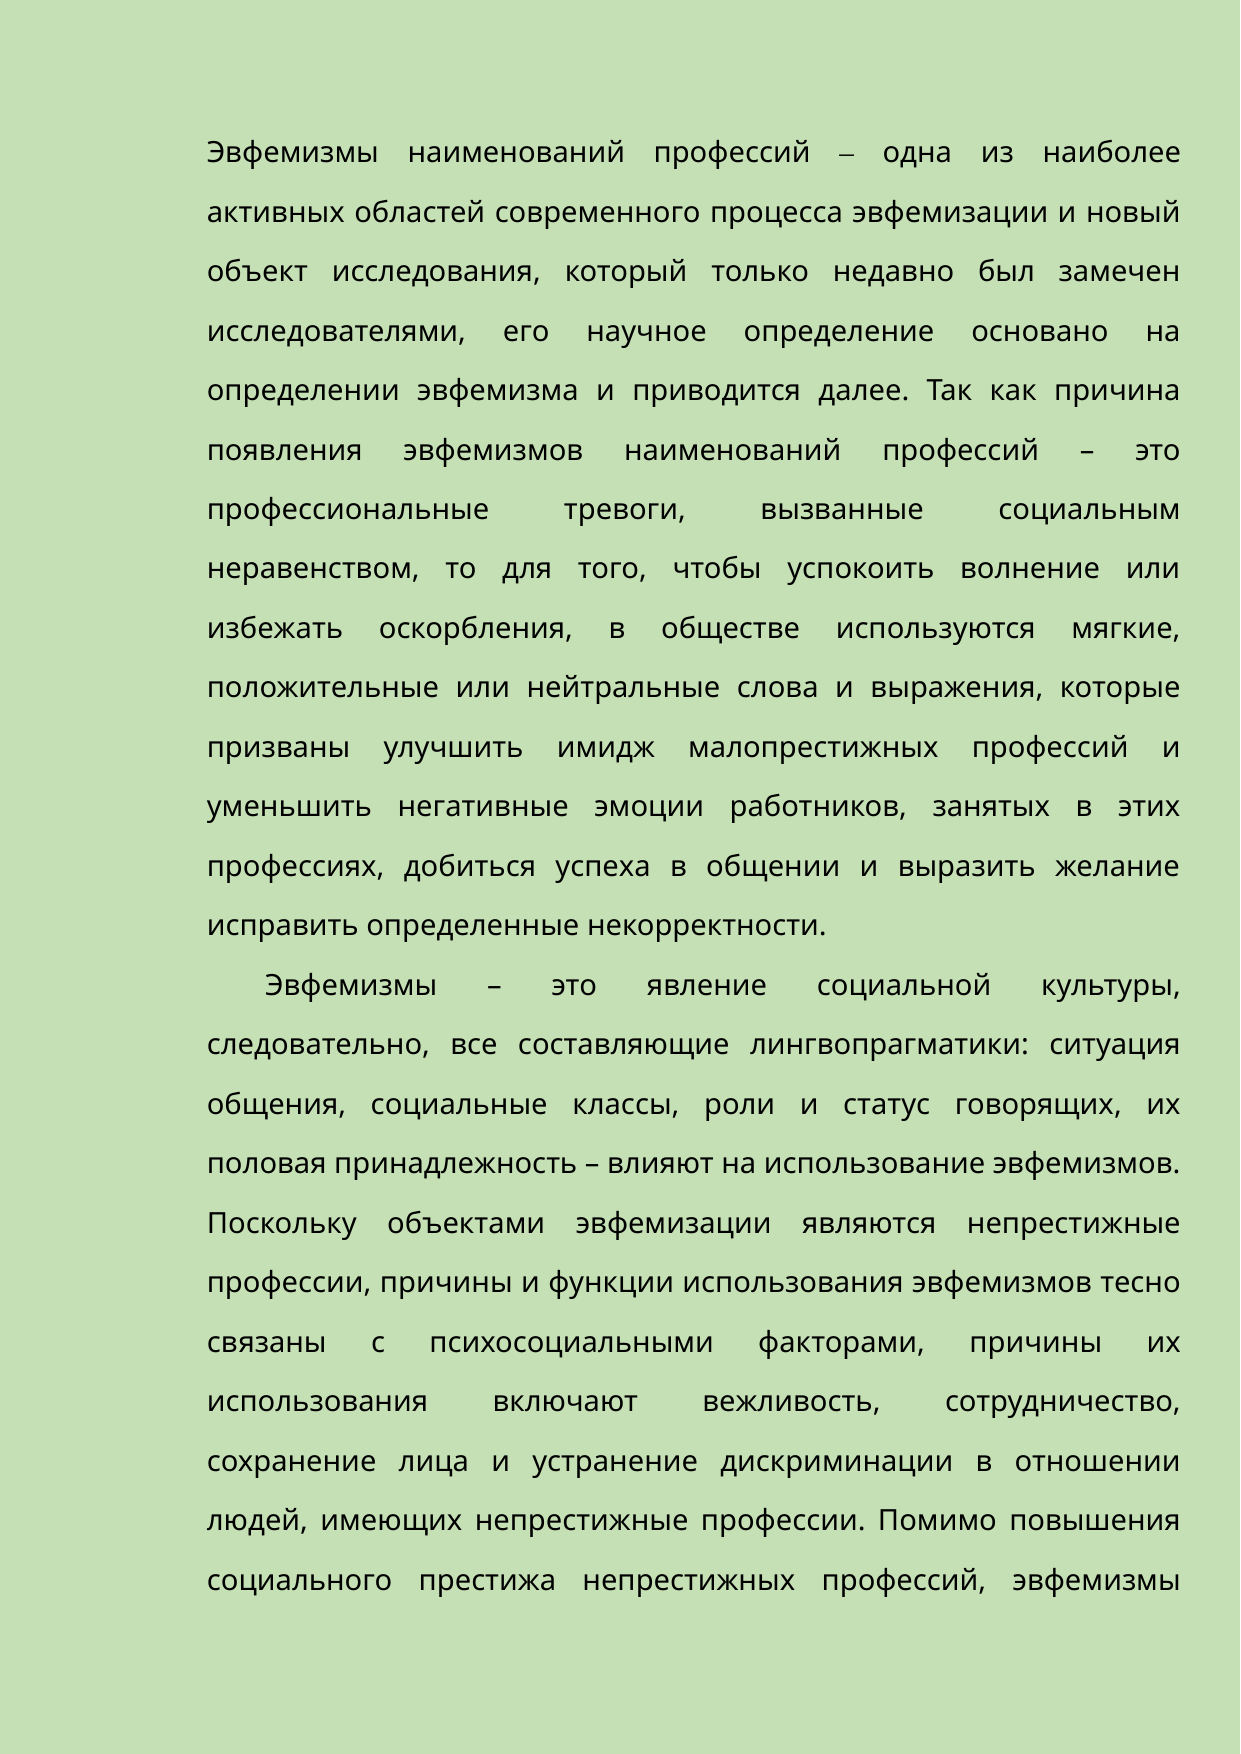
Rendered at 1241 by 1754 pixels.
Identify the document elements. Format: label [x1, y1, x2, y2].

text [207, 131, 1181, 944]
text [207, 964, 1181, 1598]
